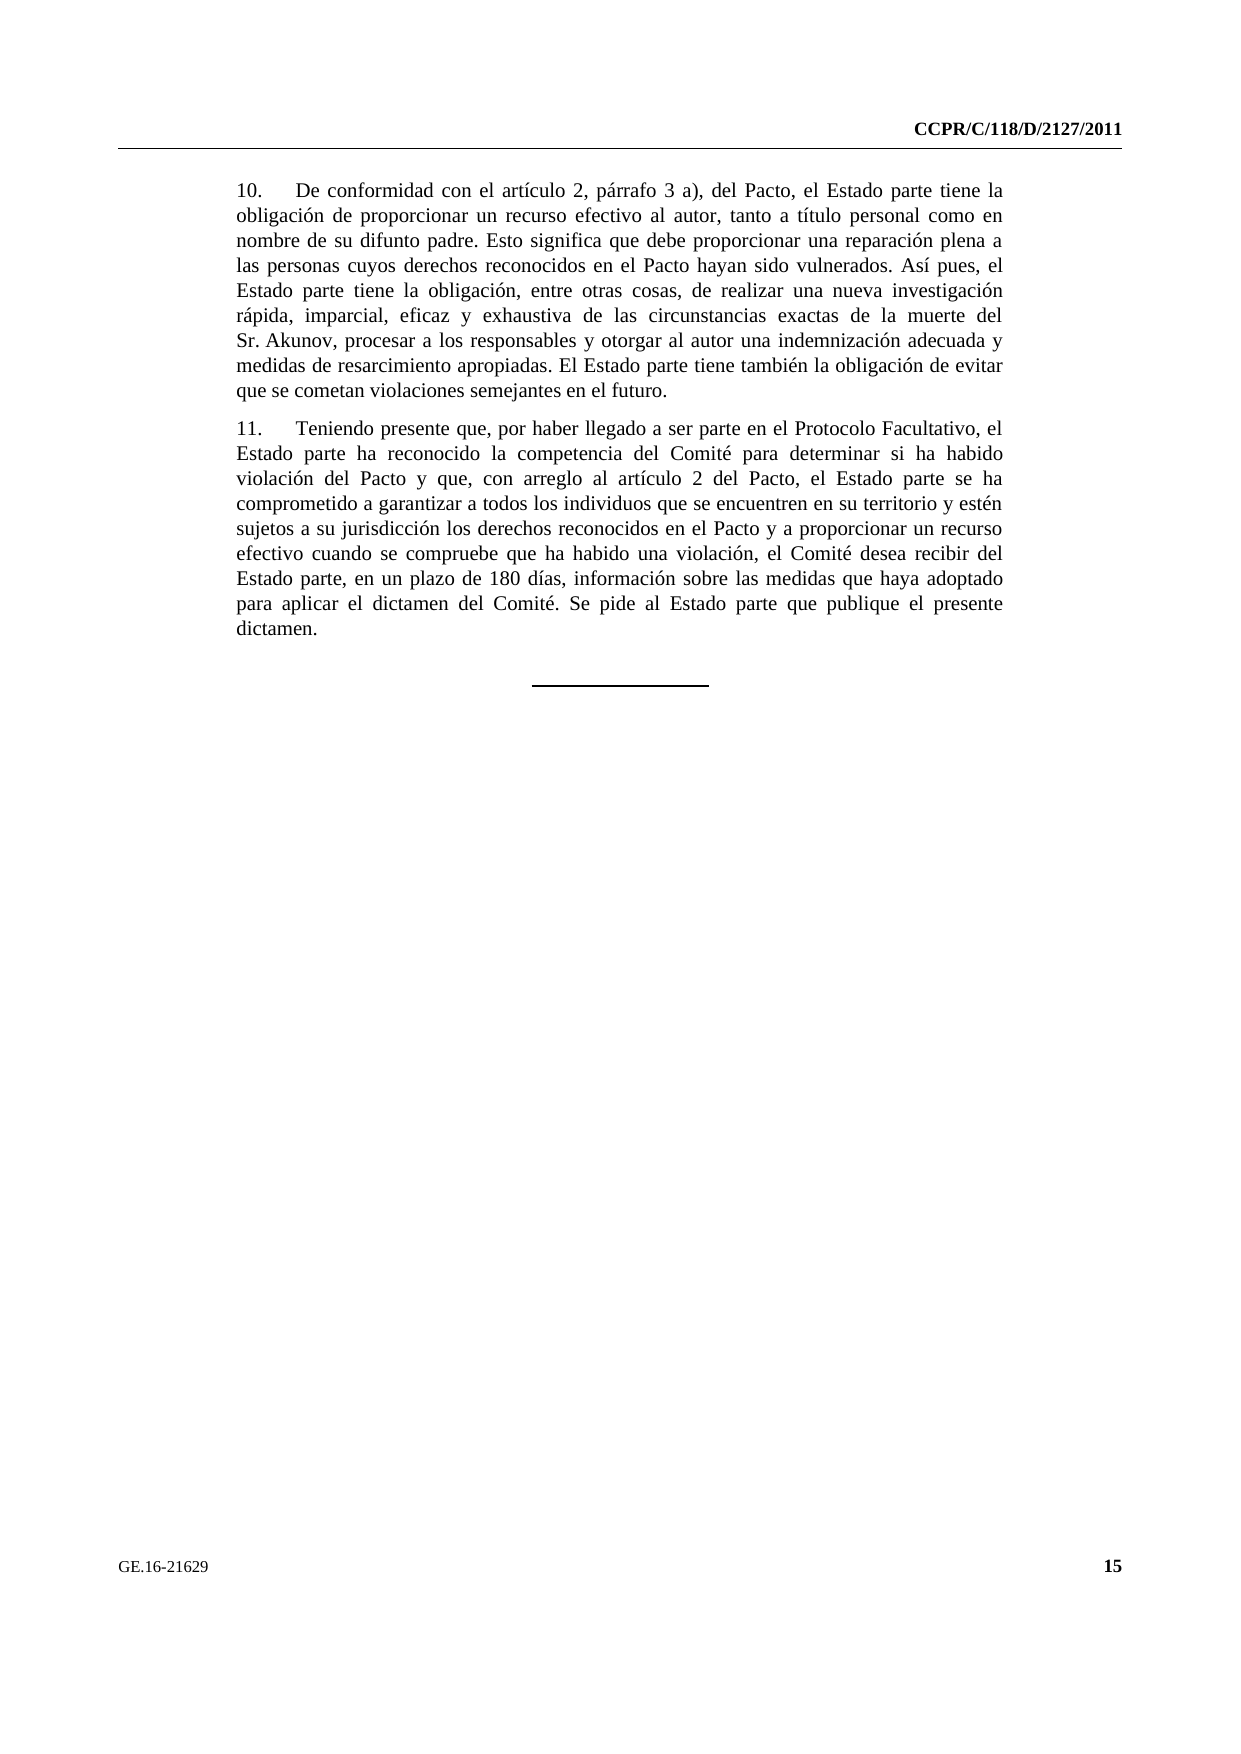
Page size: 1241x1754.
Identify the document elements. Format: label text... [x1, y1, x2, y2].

text 11. Teniendo presente que, por haber llegado a ser parte en el Protocolo Facultativo, el Estado parte ha reconocido la competencia del Comité para determinar si ha habido violación del Pacto y que, con arreglo al artículo 2 del Pacto, el Estado parte se ha comprometido a garantizar a todos los individuos que se encuentren en su territorio y estén sujetos a su jurisdicción los derechos reconocidos en el Pacto y a proporcionar un recurso efectivo cuando se compruebe que ha habido una violación, el Comité desea recibir del Estado parte, en un plazo de 180 días, información sobre las medidas que haya adoptado para aplicar el dictamen del Comité. Se pide al Estado parte que publique el presente dictamen. [236, 415, 1004, 640]
text 10. De conformidad con el artículo 2, párrafo 3 a), del Pacto, el Estado parte tiene la obligación de proporcionar un recurso efectivo al autor, tanto a título personal como en nombre de su difunto padre. Esto significa que debe proporcionar una reparación plena a las personas cuyos derechos reconocidos en el Pacto hayan sido vulnerados. Así pues, el Estado parte tiene la obligación, entre otras cosas, de realizar una nueva investigación rápida, imparcial, eficaz y exhaustiva de las circunstancias exactas de la muerte del Sr. Akunov, procesar a los responsables y otorgar al autor una indemnización adecuada y medidas de resarcimiento apropiadas. El Estado parte tiene también la obligación de evitar que se cometan violaciones semejantes en el futuro. [236, 177, 1004, 402]
